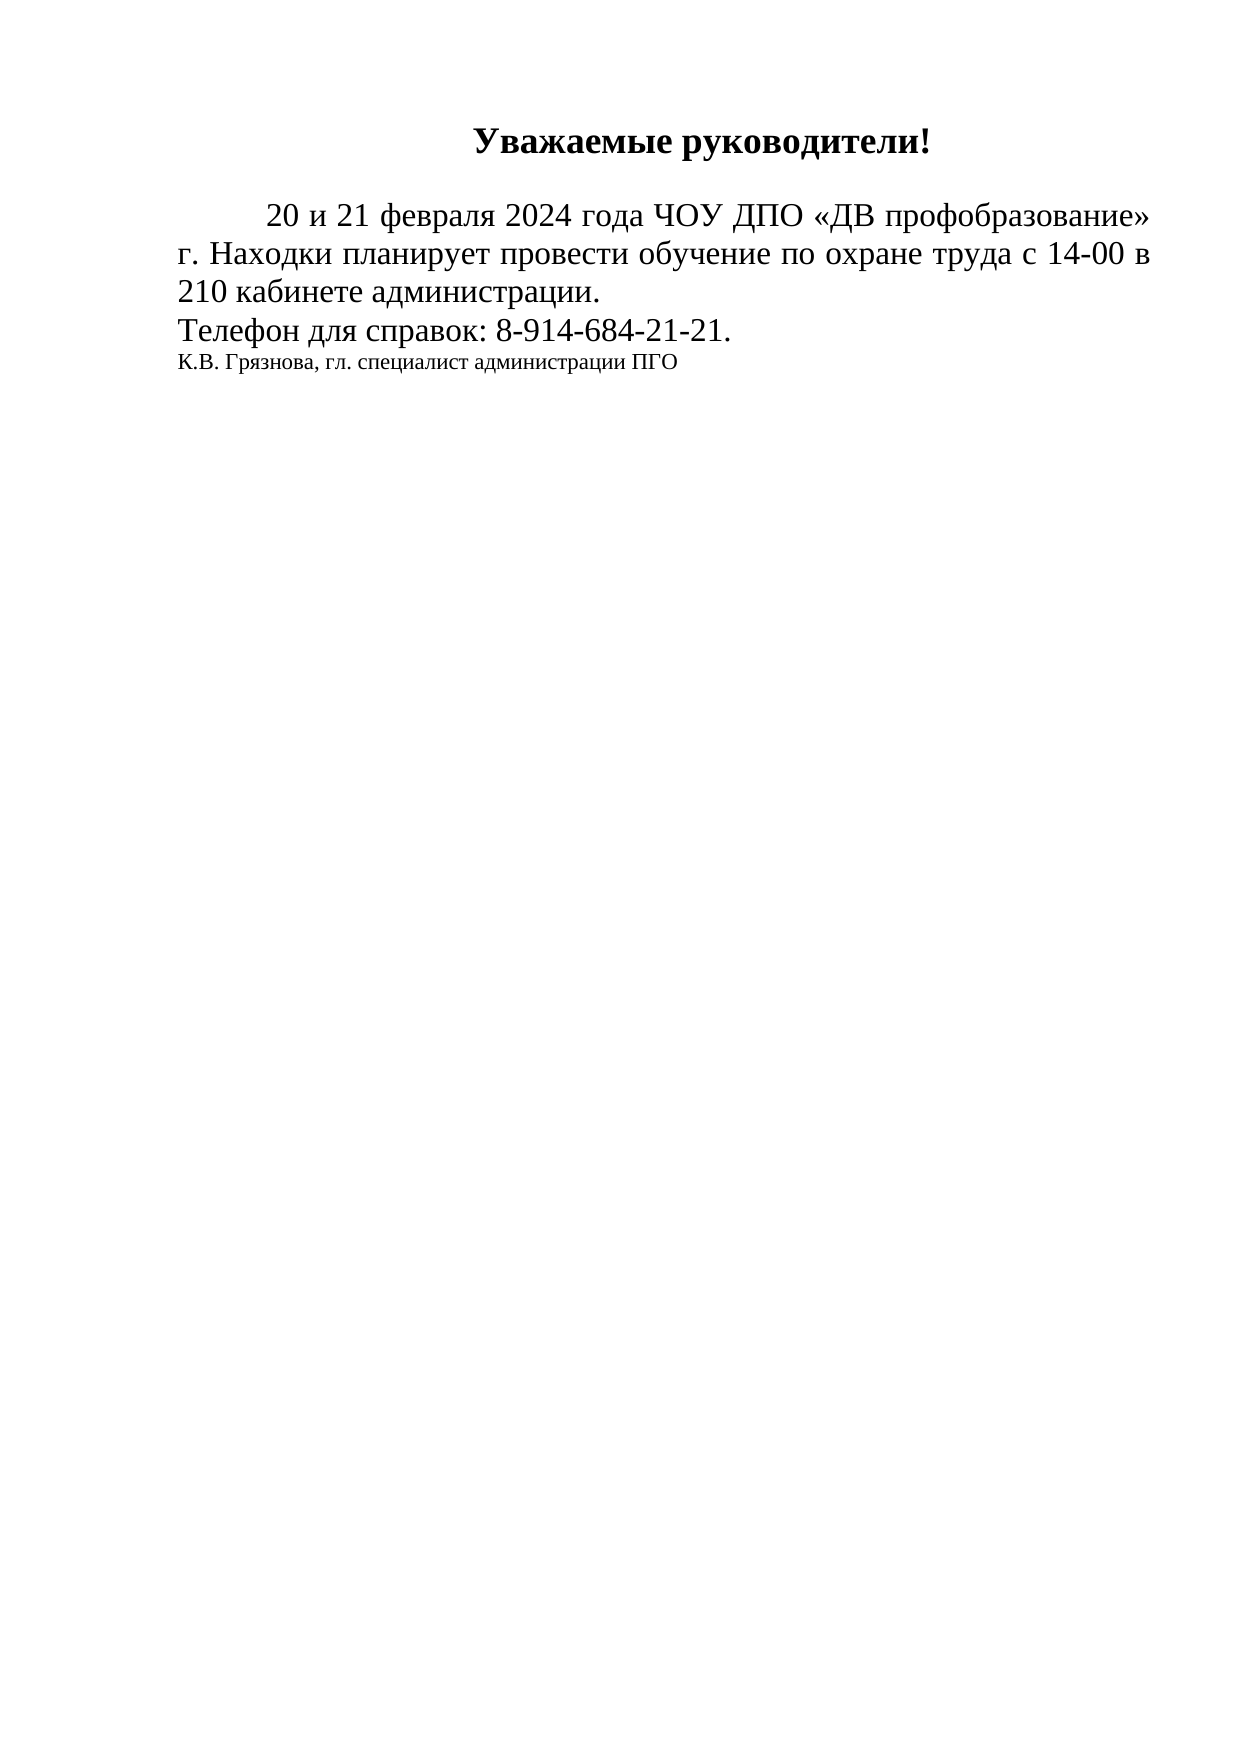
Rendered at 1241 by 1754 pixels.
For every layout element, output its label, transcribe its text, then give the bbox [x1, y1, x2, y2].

title К.В. Грязнова, гл. специалист администрации ПГО [177, 348, 1152, 374]
title 20 и 21 февраля 2024 года ЧОУ ДПО «ДВ профобразование» г. Находки планирует провести обучение по охране труда с 14-00 в 210 кабинете администрации. [177, 195, 1152, 310]
title Телефон для справок: 8-914-684-21-21. [177, 310, 1152, 348]
text Уважаемые руководители! [177, 118, 1152, 161]
